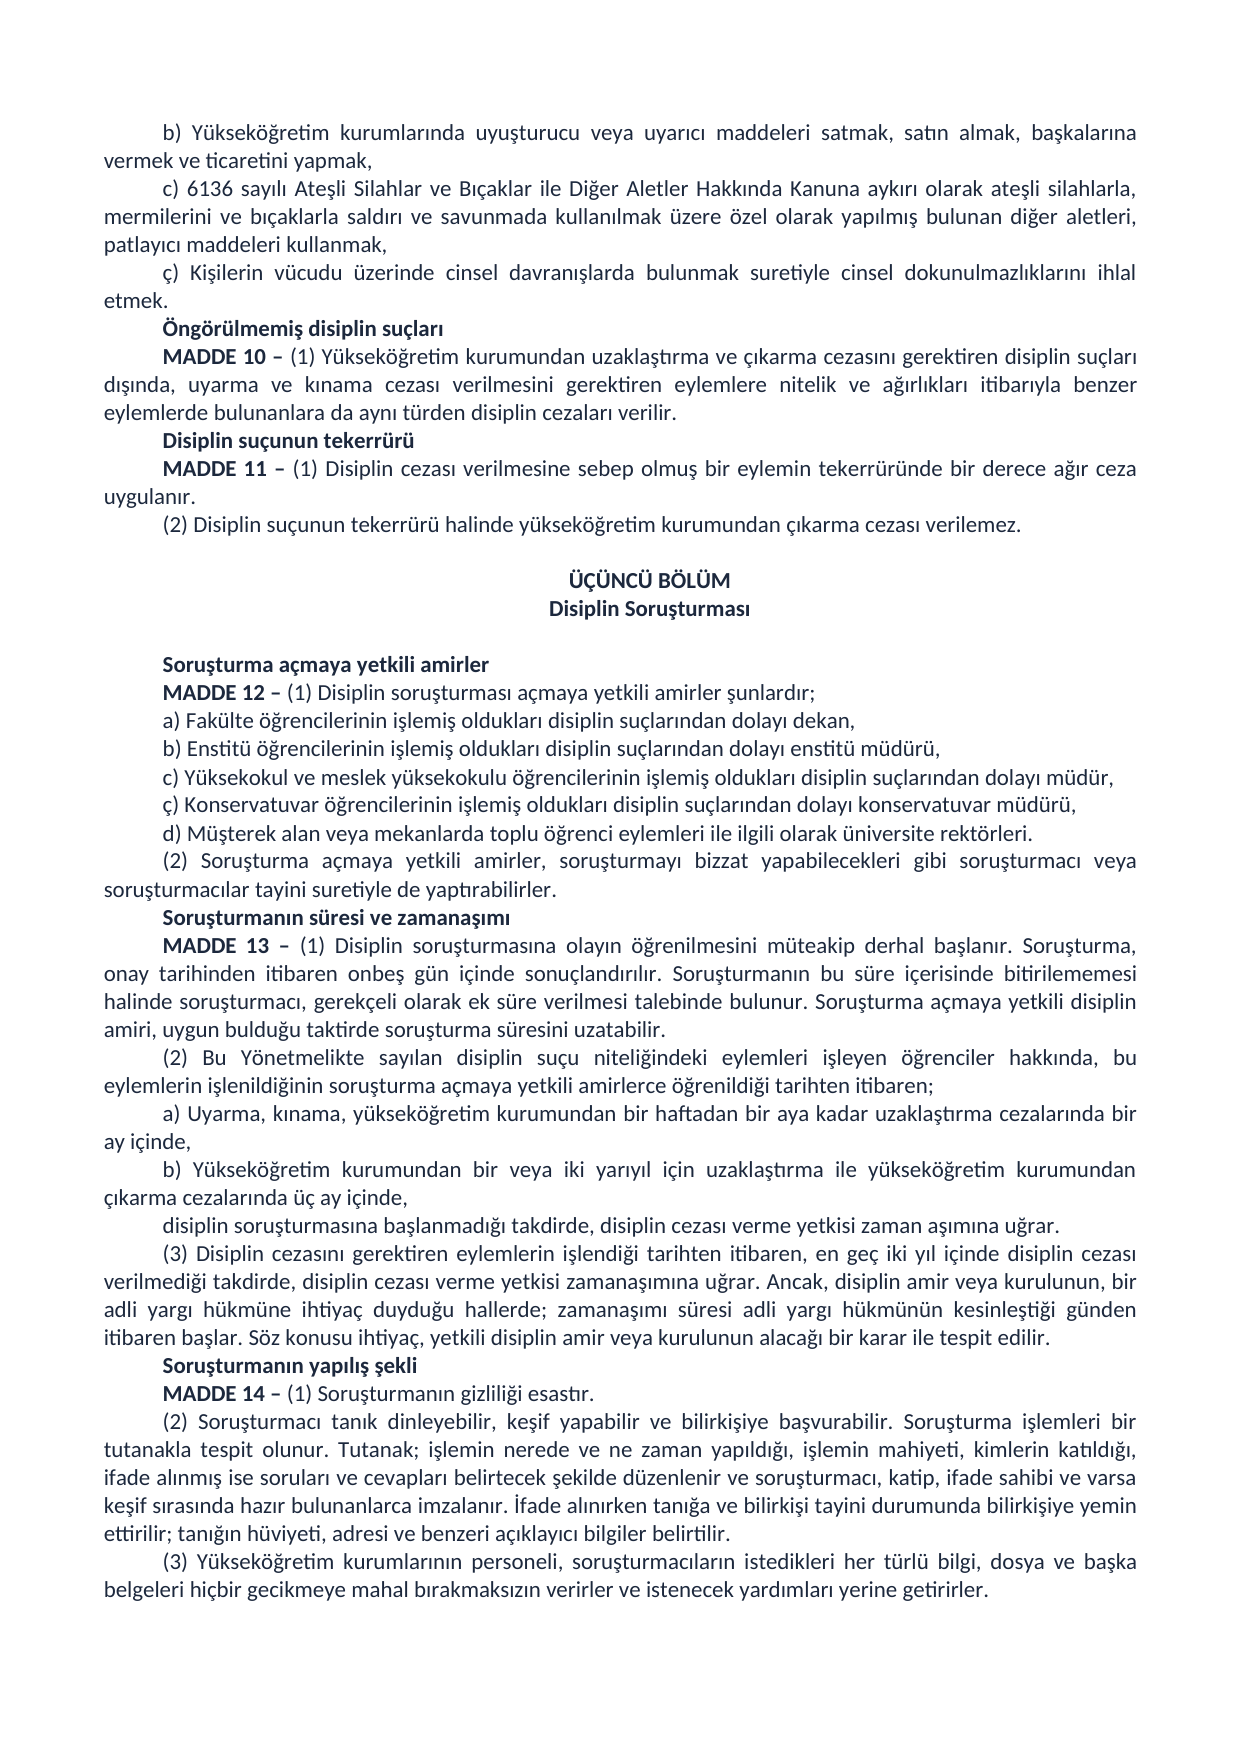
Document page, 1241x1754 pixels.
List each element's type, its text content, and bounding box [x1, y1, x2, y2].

text ç) Konservatuvar öğrencilerinin işlemiş oldukları disiplin suçlarından dolayı konservatuvar müdürü, [103, 791, 1137, 819]
text c) Yüksekokul ve meslek yüksekokulu öğrencilerinin işlemiş oldukları disiplin suçlarından dolayı müdür, [103, 763, 1137, 791]
text b) Yükseköğretim kurumundan bir veya iki yarıyıl için uzaklaştırma ile yükseköğretim kurumundan çıkarma cezalarında üç ay içinde, [103, 1155, 1137, 1211]
text (2) Disiplin suçunun tekerrürü halinde yükseköğretim kurumundan çıkarma cezası verilemez. [103, 510, 1137, 538]
text a) Fakülte öğrencilerinin işlemiş oldukları disiplin suçlarından dolayı dekan, [103, 707, 1137, 734]
text (2) Soruşturma açmaya yetkili amirler, soruşturmayı bizzat yapabilecekleri gibi soruşturmacı veya soruşturmacılar tayini suretiyle de yaptırabilirler. [103, 847, 1137, 903]
text a) Uyarma, kınama, yükseköğretim kurumundan bir haftadan bir aya kadar uzaklaştırma cezalarında bir ay içinde, [103, 1099, 1137, 1155]
text MADDE 11 – (1) Disiplin cezası verilmesine sebep olmuş bir eylemin tekerrüründe bir derece ağır ceza uygulanır. [103, 454, 1137, 510]
text (2) Soruşturmacı tanık dinleyebilir, keşif yapabilir ve bilirkişiye başvurabilir. Soruşturma işlemleri bir tutanakla tespit olunur. Tutanak; işlemin nerede ve ne zaman yapıldığı, işlemin mahiyeti, kimlerin katıldığı, ifade alınmış ise soruları ve cevapları belirtecek şekilde düzenlenir ve soruşturmacı, katip, ifade sahibi ve varsa keşif sırasında hazır bulunanlarca imzalanır. İfade alınırken tanığa ve bilirkişi tayini durumunda bilirkişiye yemin ettirilir; tanığın hüviyeti, adresi ve benzeri açıklayıcı bilgiler belirtilir. [103, 1407, 1137, 1547]
text Soruşturmanın süresi ve zamanaşımı [103, 903, 1137, 931]
text b) Enstitü öğrencilerinin işlemiş oldukları disiplin suçlarından dolayı enstitü müdürü, [103, 734, 1137, 763]
text ÜÇÜNCÜ BÖLÜM [103, 566, 1137, 594]
text ç) Kişilerin vücudu üzerinde cinsel davranışlarda bulunmak suretiyle cinsel dokunulmazlıklarını ihlal etmek. [103, 258, 1137, 314]
text disiplin soruşturmasına başlanmadığı takdirde, disiplin cezası verme yetkisi zaman aşımına uğrar. [103, 1211, 1137, 1239]
text c) 6136 sayılı Ateşli Silahlar ve Bıçaklar ile Diğer Aletler Hakkında Kanuna aykırı olarak ateşli silahlarla, mermilerini ve bıçaklarla saldırı ve savunmada kullanılmak üzere özel olarak yapılmış bulunan diğer aletleri, patlayıcı maddeleri kullanmak, [103, 174, 1137, 258]
text (2) Bu Yönetmelikte sayılan disiplin suçu niteliğindeki eylemleri işleyen öğrenciler hakkında, bu eylemlerin işlenildiğinin soruşturma açmaya yetkili amirlerce öğrenildiği tarihten itibaren; [103, 1043, 1137, 1099]
text Disiplin suçunun tekerrürü [103, 426, 1137, 454]
text Disiplin Soruşturması [103, 594, 1137, 622]
text b) Yükseköğretim kurumlarında uyuşturucu veya uyarıcı maddeleri satmak, satın almak, başkalarına vermek ve ticaretini yapmak, [103, 118, 1137, 174]
text Soruşturma açmaya yetkili amirler [103, 651, 1137, 678]
text d) Müşterek alan veya mekanlarda toplu öğrenci eylemleri ile ilgili olarak üniversite rektörleri. [103, 819, 1137, 847]
text (3) Yükseköğretim kurumlarının personeli, soruşturmacıların istedikleri her türlü bilgi, dosya ve başka belgeleri hiçbir gecikmeye mahal bırakmaksızın verirler ve istenecek yardımları yerine getirirler. [103, 1547, 1137, 1603]
text Öngörülmemiş disiplin suçları [103, 314, 1137, 342]
text MADDE 12 – (1) Disiplin soruşturması açmaya yetkili amirler şunlardır; [103, 678, 1137, 707]
text MADDE 13 – (1) Disiplin soruşturmasına olayın öğrenilmesini müteakip derhal başlanır. Soruşturma, onay tarihinden itibaren onbeş gün içinde sonuçlandırılır. Soruşturmanın bu süre içerisinde bitirilememesi halinde soruşturmacı, gerekçeli olarak ek süre verilmesi talebinde bulunur. Soruşturma açmaya yetkili disiplin amiri, uygun bulduğu taktirde soruşturma süresini uzatabilir. [103, 931, 1137, 1043]
text MADDE 14 – (1) Soruşturmanın gizliliği esastır. [103, 1379, 1137, 1407]
text (3) Disiplin cezasını gerektiren eylemlerin işlendiği tarihten itibaren, en geç iki yıl içinde disiplin cezası verilmediği takdirde, disiplin cezası verme yetkisi zamanaşımına uğrar. Ancak, disiplin amir veya kurulunun, bir adli yargı hükmüne ihtiyaç duyduğu hallerde; zamanaşımı süresi adli yargı hükmünün kesinleştiği günden itibaren başlar. Söz konusu ihtiyaç, yetkili disiplin amir veya kurulunun alacağı bir karar ile tespit edilir. [103, 1239, 1137, 1351]
text Soruşturmanın yapılış şekli [103, 1351, 1137, 1379]
text MADDE 10 – (1) Yükseköğretim kurumundan uzaklaştırma ve çıkarma cezasını gerektiren disiplin suçları dışında, uyarma ve kınama cezası verilmesini gerektiren eylemlere nitelik ve ağırlıkları itibarıyla benzer eylemlerde bulunanlara da aynı türden disiplin cezaları verilir. [103, 342, 1137, 426]
